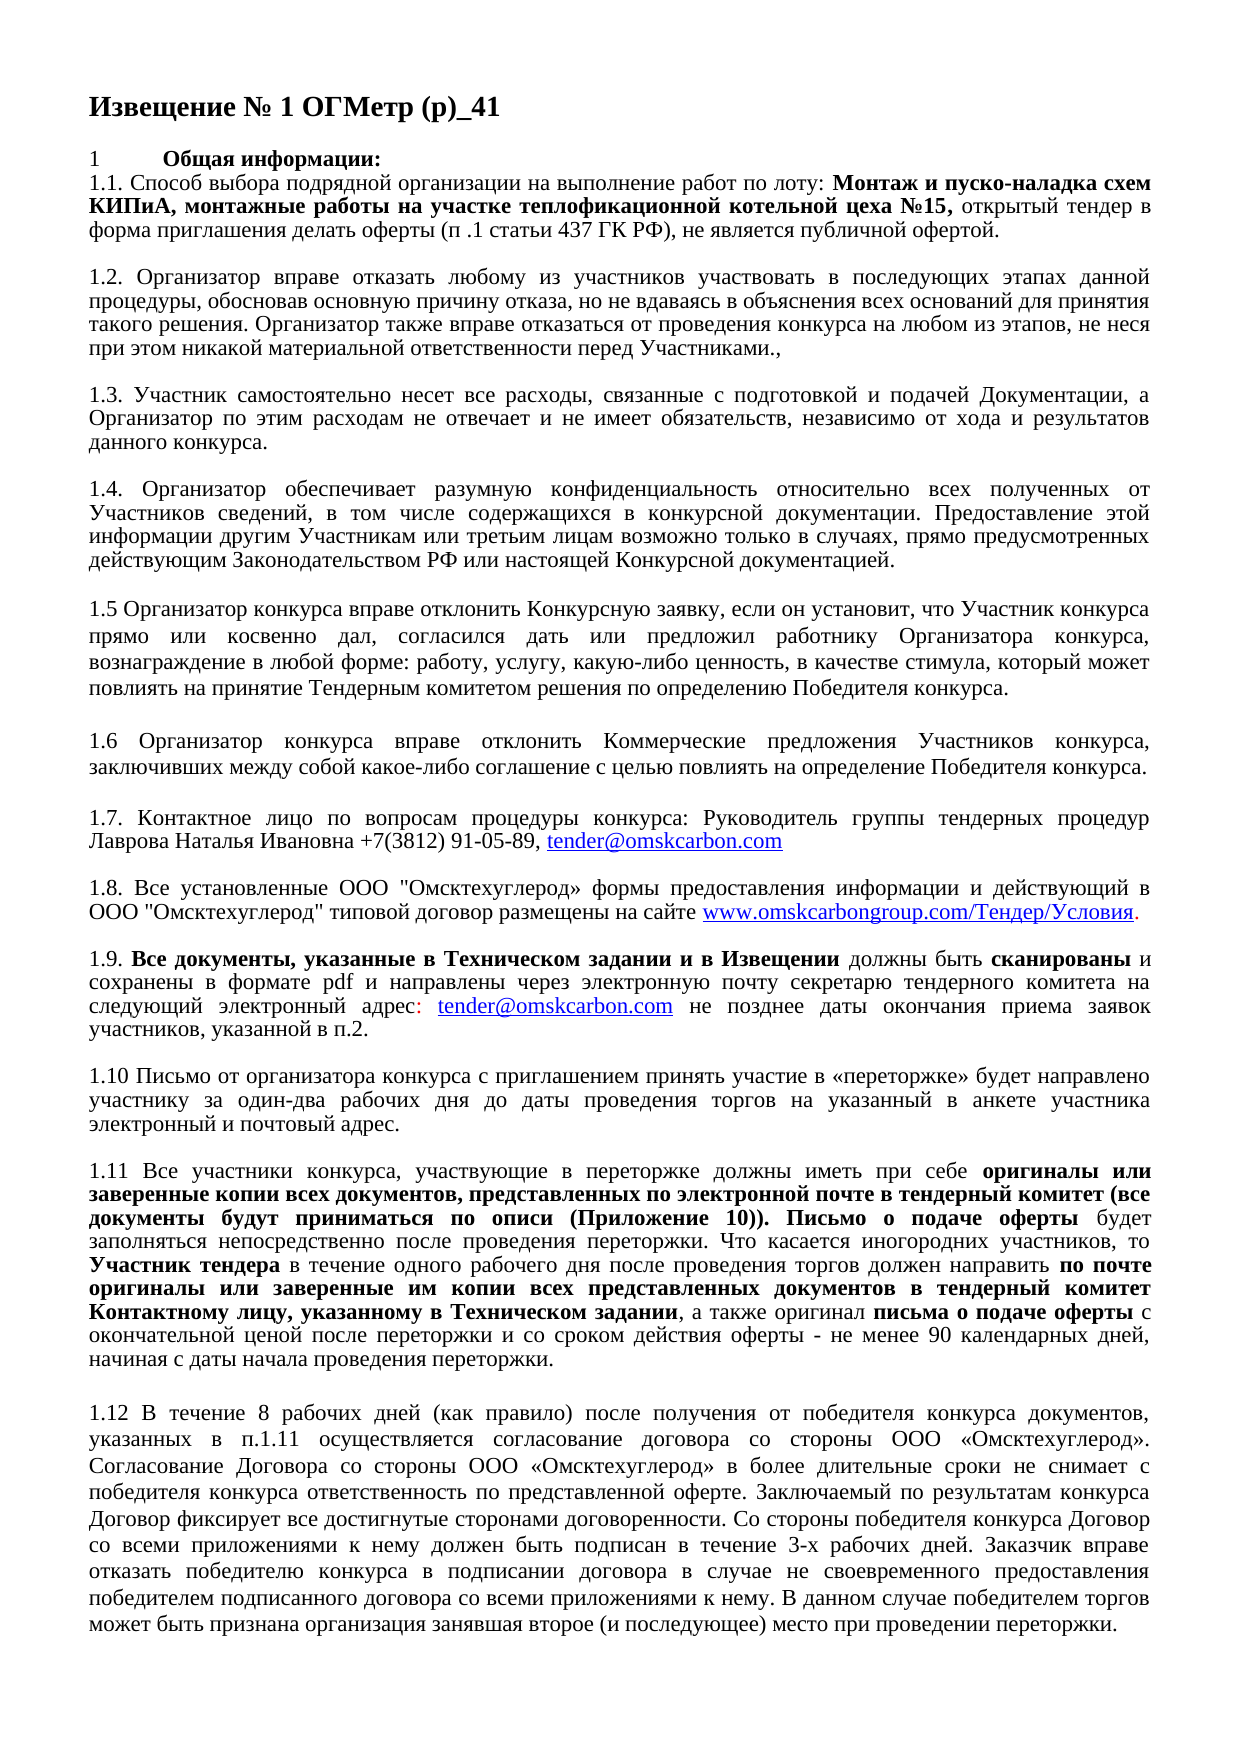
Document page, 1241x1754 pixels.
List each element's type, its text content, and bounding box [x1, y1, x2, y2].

text 1.4. Организатор обеспечивает разумную конфиденциальность относительно всех полученных от Участников сведений, в том числе содержащихся в конкурсной документации. Предоставление этой информации другим Участникам или третьим лицам возможно только в случаях, прямо предусмотренных действующим Законодательством РФ или настоящей Конкурсной документацией. [89, 478, 1152, 572]
list Общая информации: [89, 148, 1152, 172]
text 1.2. Организатор вправе отказать любому из участников участвовать в последующих этапах данной процедуры, обосновав основную причину отказа, но не вдаваясь в объяснения всех оснований для принятия такого решения. Организатор также вправе отказаться от проведения конкурса на любом из этапов, не неся при этом никакой материальной ответственности перед Участниками., [89, 266, 1152, 360]
text Извещение № 1 ОГМетр (р)_41 [89, 89, 1152, 122]
text 1.10 Письмо от организатора конкурса с приглашением принять участие в «переторжке» будет направлено участнику за один-два рабочих дня до даты проведения торгов на указанный в анкете участника электронный и почтовый адрес. [89, 1065, 1152, 1136]
text 1.1. Способ выбора подрядной организации на выполнение работ по лоту: Монтаж и пуско-наладка схем КИПиА, монтажные работы на участке теплофикационной котельной цеха №15, открытый тендер в форма приглашения делать оферты (п .1 статьи 437 ГК РФ), не является публичной офертой. [89, 172, 1152, 242]
text 1.9. Все документы, указанные в Техническом задании и в Извещении должны быть сканированы и сохранены в формате pdf и направлены через электронную почту секретарю тендерного комитета на следующий электронный адрес: tender@omskcarbon.com не позднее даты окончания приема заявок участников, указанной в п.2. [89, 947, 1152, 1042]
text 1.12 В течение 8 рабочих дней (как правило) после получения от победителя конкурса документов, указанных в п.1.11 осуществляется согласование договора со стороны ООО «Омсктехуглерод». Согласование Договора со стороны ООО «Омсктехуглерод» в более длительные сроки не снимает с победителя конкурса ответственность по представленной оферте. Заключаемый по результатам конкурса Договор фиксирует все достигнутые сторонами договоренности. Со стороны победителя конкурса Договор со всеми приложениями к нему должен быть подписан в течение 3-х рабочих дней. Заказчик вправе отказать победителю конкурса в подписании договора в случае не своевременного предоставления победителем подписанного договора со всеми приложениями к нему. В данном случае победителем торгов может быть признана организация занявшая второе (и последующее) место при проведении переторжки. [89, 1399, 1152, 1636]
text 1.3. Участник самостоятельно несет все расходы, связанные с подготовкой и подачей Документации, а Организатор по этим расходам не отвечает и не имеет обязательств, независимо от хода и результатов данного конкурса. [89, 383, 1152, 454]
text 1.7. Контактное лицо по вопросам процедуры конкурса: Руководитель группы тендерных процедур Лаврова Наталья Ивановна +7(3812) 91-05-89, tender@omskcarbon.com [89, 806, 1152, 853]
text 1.6 Организатор конкурса вправе отклонить Коммерческие предложения Участников конкурса, заключивших между собой какое-либо соглашение с целью повлиять на определение Победителя конкурса. [89, 727, 1152, 780]
text 1.8. Все установленные ООО "Омсктехуглерод» формы предоставления информации и действующий в ООО "Омсктехуглерод" типовой договор размещены на сайте www.omskcarbongroup.com/Тендер/Условия. [89, 877, 1152, 924]
text 1.5 Организатор конкурса вправе отклонить Конкурсную заявку, если он установит, что Участник конкурса прямо или косвенно дал, согласился дать или предложил работнику Организатора конкурса, вознаграждение в любой форме: работу, услугу, какую-либо ценность, в качестве стимула, который может повлиять на принятие Тендерным комитетом решения по определению Победителя конкурса. [89, 595, 1152, 701]
text 1.11 Все участники конкурса, участвующие в переторжке должны иметь при себе оригиналы или заверенные копии всех документов, представленных по электронной почте в тендерный комитет (все документы будут приниматься по описи (Приложение 10)). Письмо о подаче оферты будет заполняться непосредственно после проведения переторжки. Что касается иногородних участников, то Участник тендера в течение одного рабочего дня после проведения торгов должен направить по почте оригиналы или заверенные им копии всех представленных документов в тендерный комитет Контактному лицу, указанному в Техническом задании, а также оригинал письма о подаче оферты с окончательной ценой после переторжки и со сроком действия оферты - не менее 90 календарных дней, начиная с даты начала проведения переторжки. [89, 1159, 1152, 1371]
